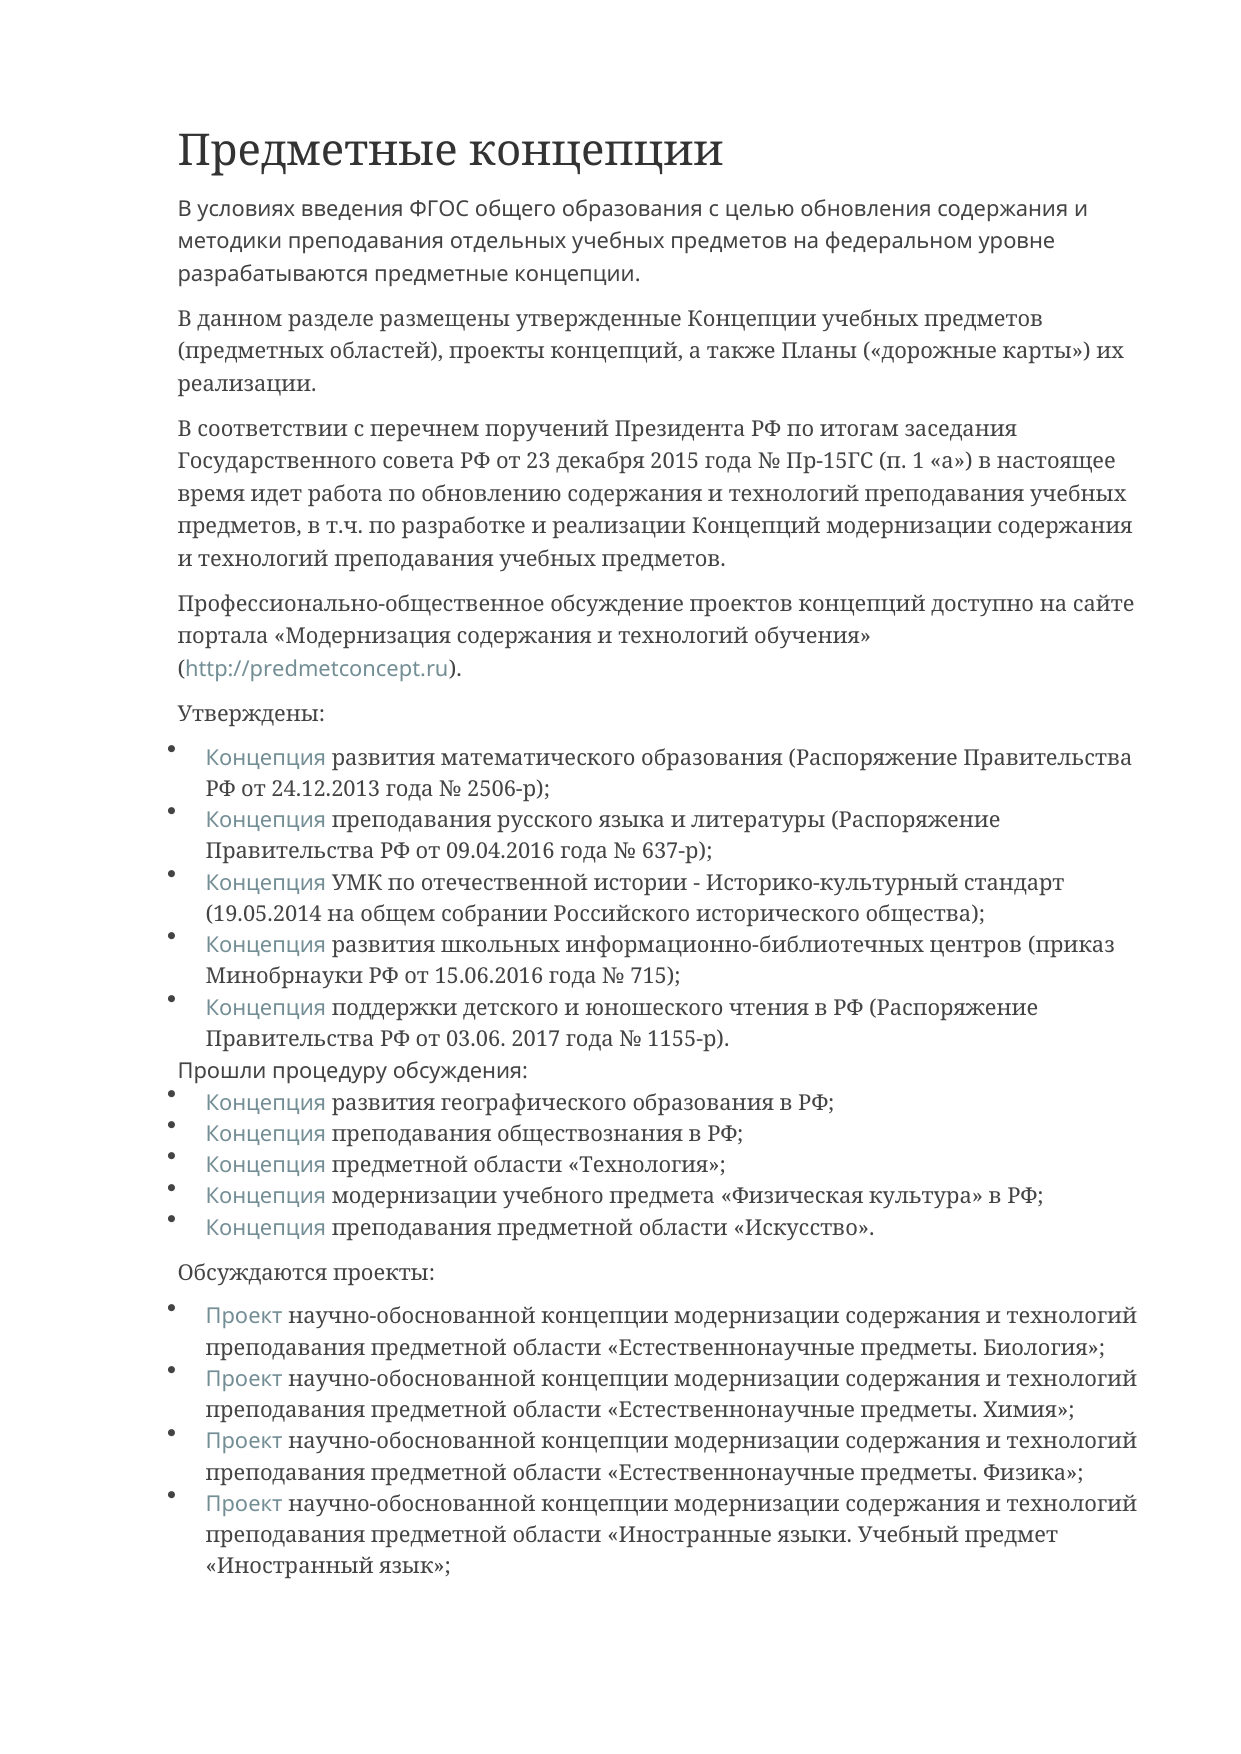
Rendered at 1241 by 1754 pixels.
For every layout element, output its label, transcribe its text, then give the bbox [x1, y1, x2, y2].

list Концепция развития математического образования (Распоряжение Правительства РФ от 24.12.2013 года № 2506-р); [168, 740, 1152, 803]
text В соответствии с перечнем поручений Президента РФ по итогам заседания Государственного совета РФ от 23 декабря 2015 года № Пр-15ГС (п. 1 «а») в настоящее время идет работа по обновлению содержания и технологий преподавания учебных предметов, в т.ч. по разработке и реализации Концепций модернизации содержания и технологий преподавания учебных предметов. [177, 410, 1152, 573]
text В данном разделе размещены утвержденные Концепции учебных предметов (предметных областей), проекты концепций, а также Планы («дорожные карты») их реализации. [177, 300, 1152, 398]
list Концепция преподавания предметной области «Искусство». [168, 1210, 1152, 1241]
list Концепция преподавания русского языка и литературы (Распоряжение Правительства РФ от 09.04.2016 года № 637-р); [168, 803, 1152, 865]
list Концепция предметной области «Технология»; [168, 1148, 1152, 1179]
list Проект научно-обоснованной концепции модернизации содержания и технологий преподавания предметной области «Естественнонаучные предметы. Физика»; [168, 1424, 1152, 1486]
text В условиях введения ФГОС общего образования с целью обновления содержания и методики преподавания отдельных учебных предметов на федеральном уровне разрабатываются предметные концепции. [177, 190, 1152, 288]
list Проект научно-обоснованной концепции модернизации содержания и технологий преподавания предметной области «Естественнонаучные предметы. Химия»; [168, 1361, 1152, 1424]
text Профессионально-общественное обсуждение проектов концепций доступно на сайте портала «Модернизация содержания и технологий обучения» (http://predmetconcept.ru). [177, 585, 1152, 683]
text Обсуждаются проекты: [177, 1254, 1152, 1286]
text Предметные концепции [177, 118, 1152, 178]
list Проект научно-обоснованной концепции модернизации содержания и технологий преподавания предметной области «Естественнонаучные предметы. Биология»; [168, 1299, 1152, 1361]
list Концепция развития школьных информационно-библиотечных центров (приказ Минобрнауки РФ от 15.06.2016 года № 715); [168, 928, 1152, 990]
list Концепция модернизации учебного предмета «Физическая культура» в РФ; [168, 1179, 1152, 1210]
text Утверждены: [177, 695, 1152, 728]
list Концепция УМК по отечественной истории - Историко-культурный стандарт (19.05.2014 на общем собрании Российского исторического общества); [168, 865, 1152, 928]
text Прошли процедуру обсуждения: [177, 1053, 1152, 1085]
list Проект научно-обоснованной концепции модернизации содержания и технологий преподавания предметной области «Иностранные языки. Учебный предмет «Иностранный язык»; [168, 1486, 1152, 1580]
list Концепция развития географического образования в РФ; [168, 1085, 1152, 1116]
list Концепция поддержки детского и юношеского чтения в РФ (Распоряжение Правительства РФ от 03.06. 2017 года № 1155-р). [168, 990, 1152, 1053]
list Концепция преподавания обществознания в РФ; [168, 1116, 1152, 1148]
